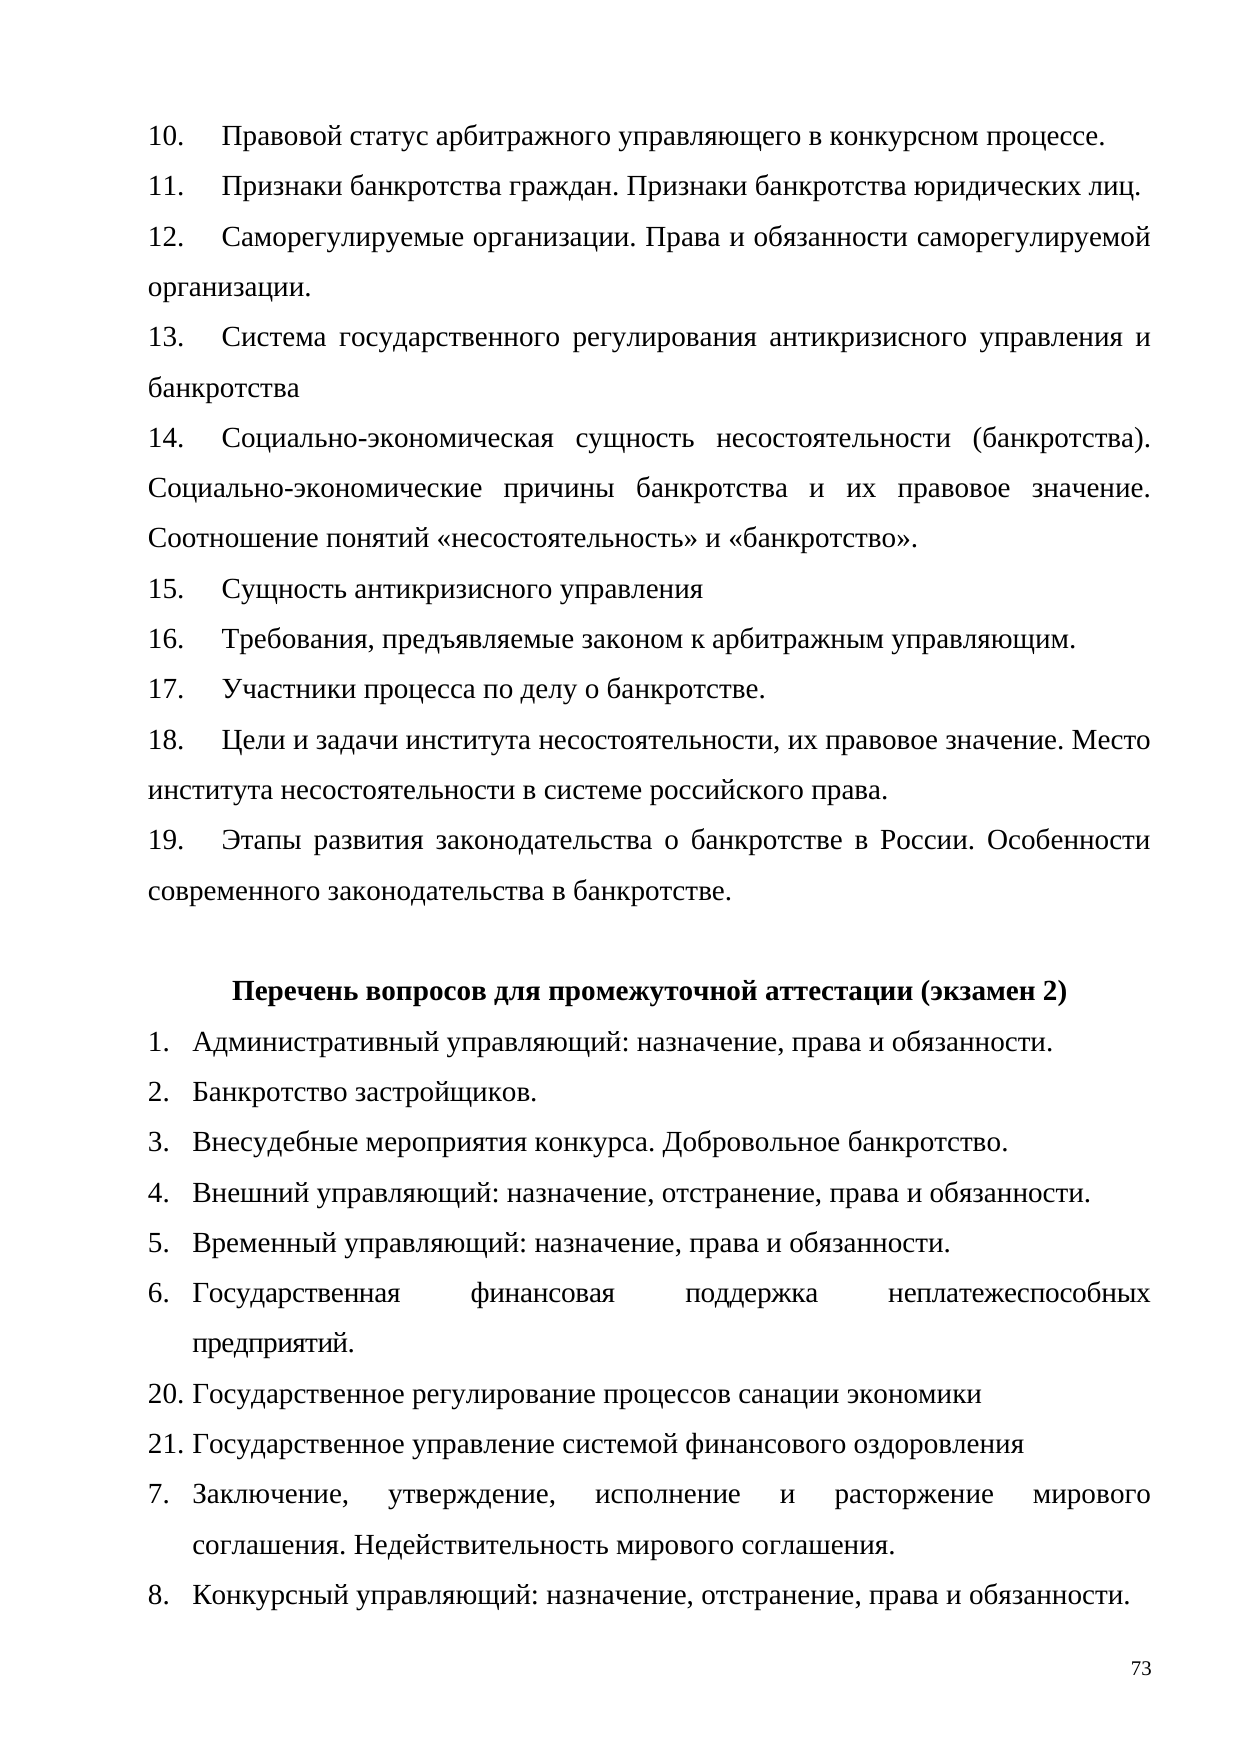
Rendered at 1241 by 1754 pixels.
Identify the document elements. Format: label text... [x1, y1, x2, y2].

list Внешний управляющий: назначение, отстранение, права и обязанности. [148, 1175, 1152, 1208]
list Правовой статус арбитражного управляющего в конкурсном процессе. [148, 118, 1152, 152]
list Государственное регулирование процессов санации экономики [148, 1376, 1152, 1409]
list Этапы развития законодательства о банкротстве в России. Особенности современного законодательства в банкротстве. [148, 822, 1152, 906]
list Государственная финансовая поддержка неплатежеспособных предприятий. [148, 1275, 1152, 1359]
list Внесудебные мероприятия конкурса. Добровольное банкротство. [148, 1124, 1152, 1158]
list Заключение, утверждение, исполнение и расторжение мирового соглашения. Недействительность мирового соглашения. [148, 1477, 1152, 1560]
list Административный управляющий: назначение, права и обязанности. [148, 1024, 1152, 1057]
list Временный управляющий: назначение, права и обязанности. [148, 1225, 1152, 1258]
list Признаки банкротства граждан. Признаки банкротства юридических лиц. [148, 168, 1152, 202]
list Система государственного регулирования антикризисного управления и банкротства [148, 319, 1152, 403]
list Саморегулируемые организации. Права и обязанности саморегулируемой организации. [148, 219, 1152, 303]
list Сущность антикризисного управления [148, 571, 1152, 604]
list Банкротство застройщиков. [148, 1074, 1152, 1108]
list Участники процесса по делу о банкротстве. [148, 672, 1152, 705]
list Цели и задачи института несостоятельности, их правовое значение. Место института несостоятельности в системе российского права. [148, 722, 1152, 806]
list Требования, предъявляемые законом к арбитражным управляющим. [148, 621, 1152, 655]
list Государственное управление системой финансового оздоровления [148, 1426, 1152, 1460]
list Конкурсный управляющий: назначение, отстранение, права и обязанности. [148, 1577, 1152, 1611]
list Социально-экономическая сущность несостоятельности (банкротства). Социально-экономические причины банкротства и их правовое значение. Соотношение понятий «несостоятельность» и «банкротство». [148, 420, 1152, 554]
list Перечень вопросов для промежуточной аттестации (экзамен 2) [148, 973, 1152, 1007]
